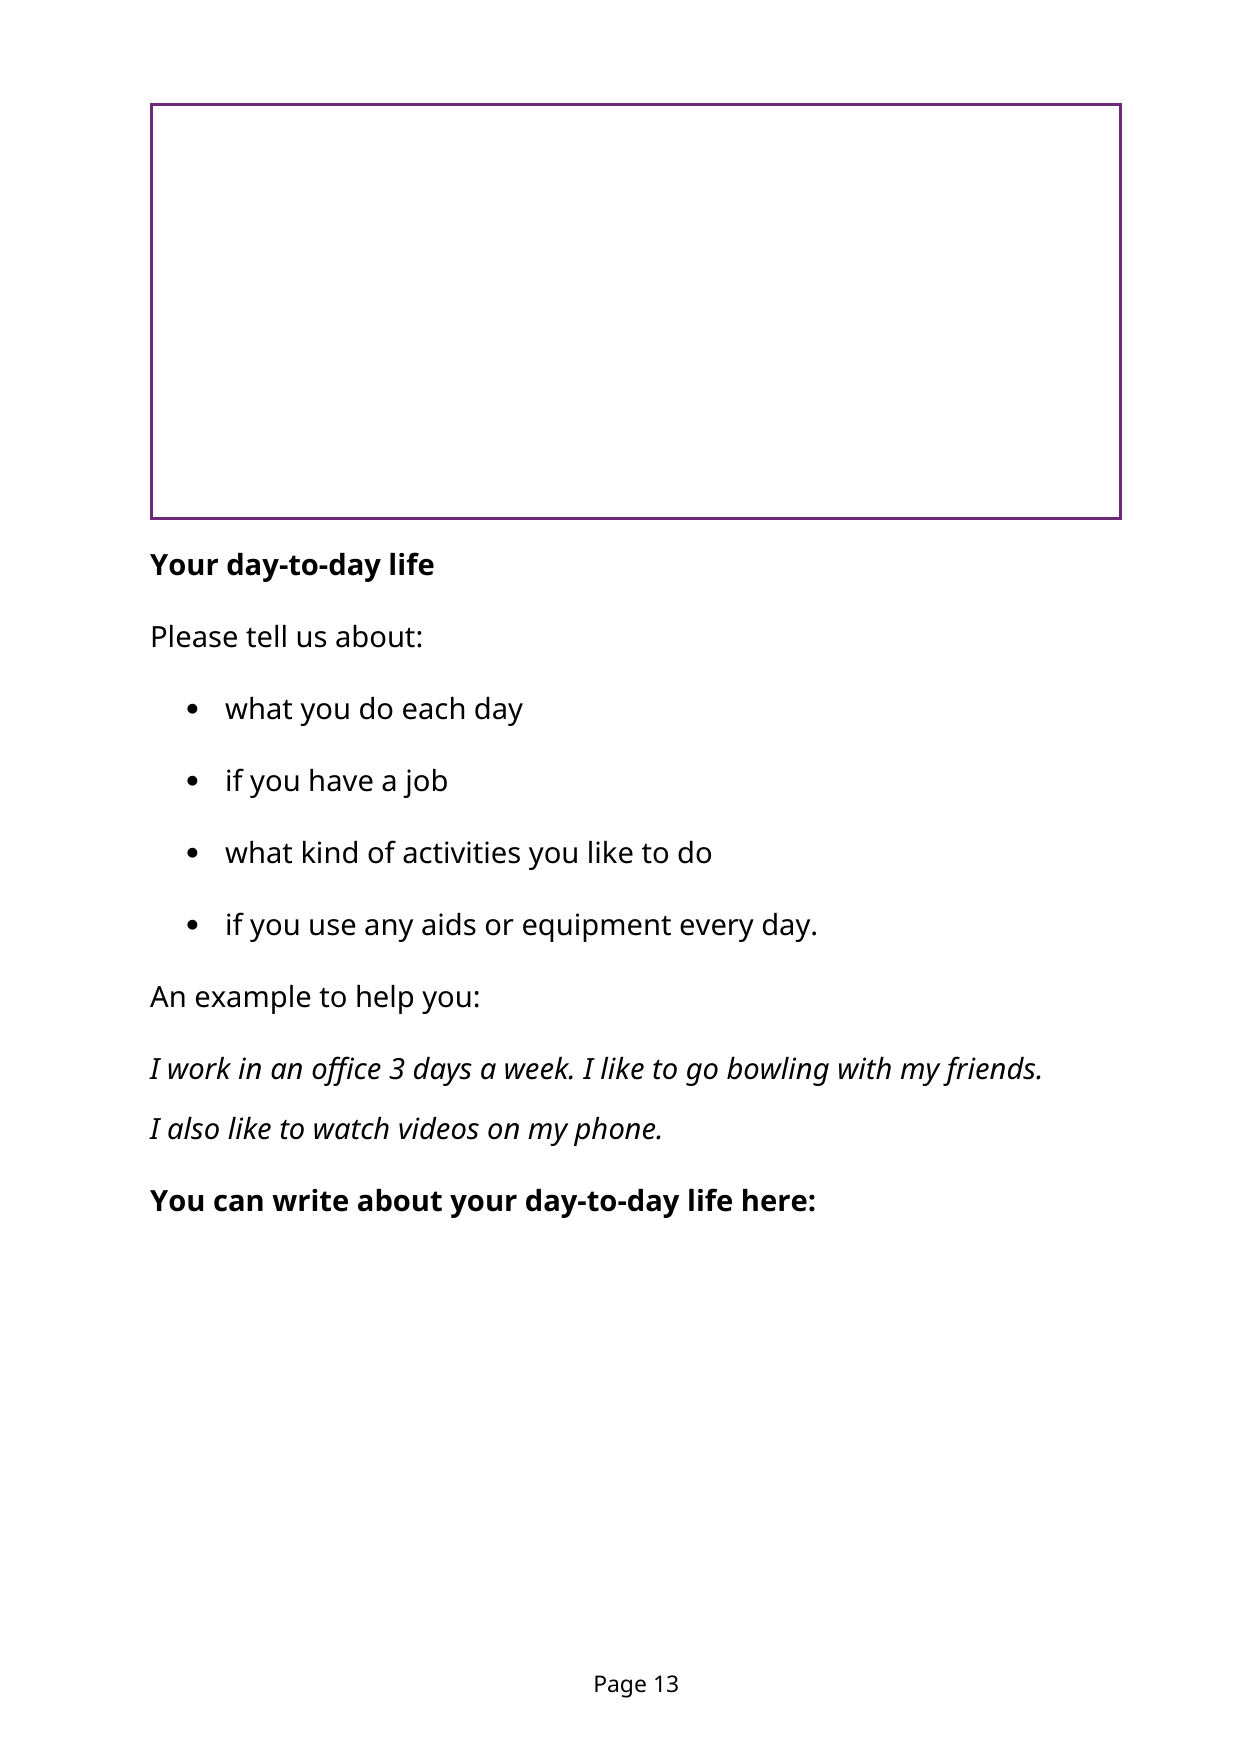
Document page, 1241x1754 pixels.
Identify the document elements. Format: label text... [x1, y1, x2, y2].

list what kind of activities you like to do [187, 833, 1122, 872]
list if you use any aids or equipment every day. [187, 904, 1122, 944]
text I work in an office 3 days a week. I like to go bowling with my friends. I also like to watch videos on my phone. [150, 1048, 1122, 1148]
subtitle Your day-to-day life [150, 545, 1122, 584]
text An example to help you: [150, 977, 1122, 1016]
text Please tell us about: [150, 617, 1122, 656]
table_header [153, 106, 1119, 517]
text You can write about your day-to-day life here: [150, 1180, 1122, 1220]
list what you do each day [187, 689, 1122, 728]
list if you have a job [187, 761, 1122, 800]
